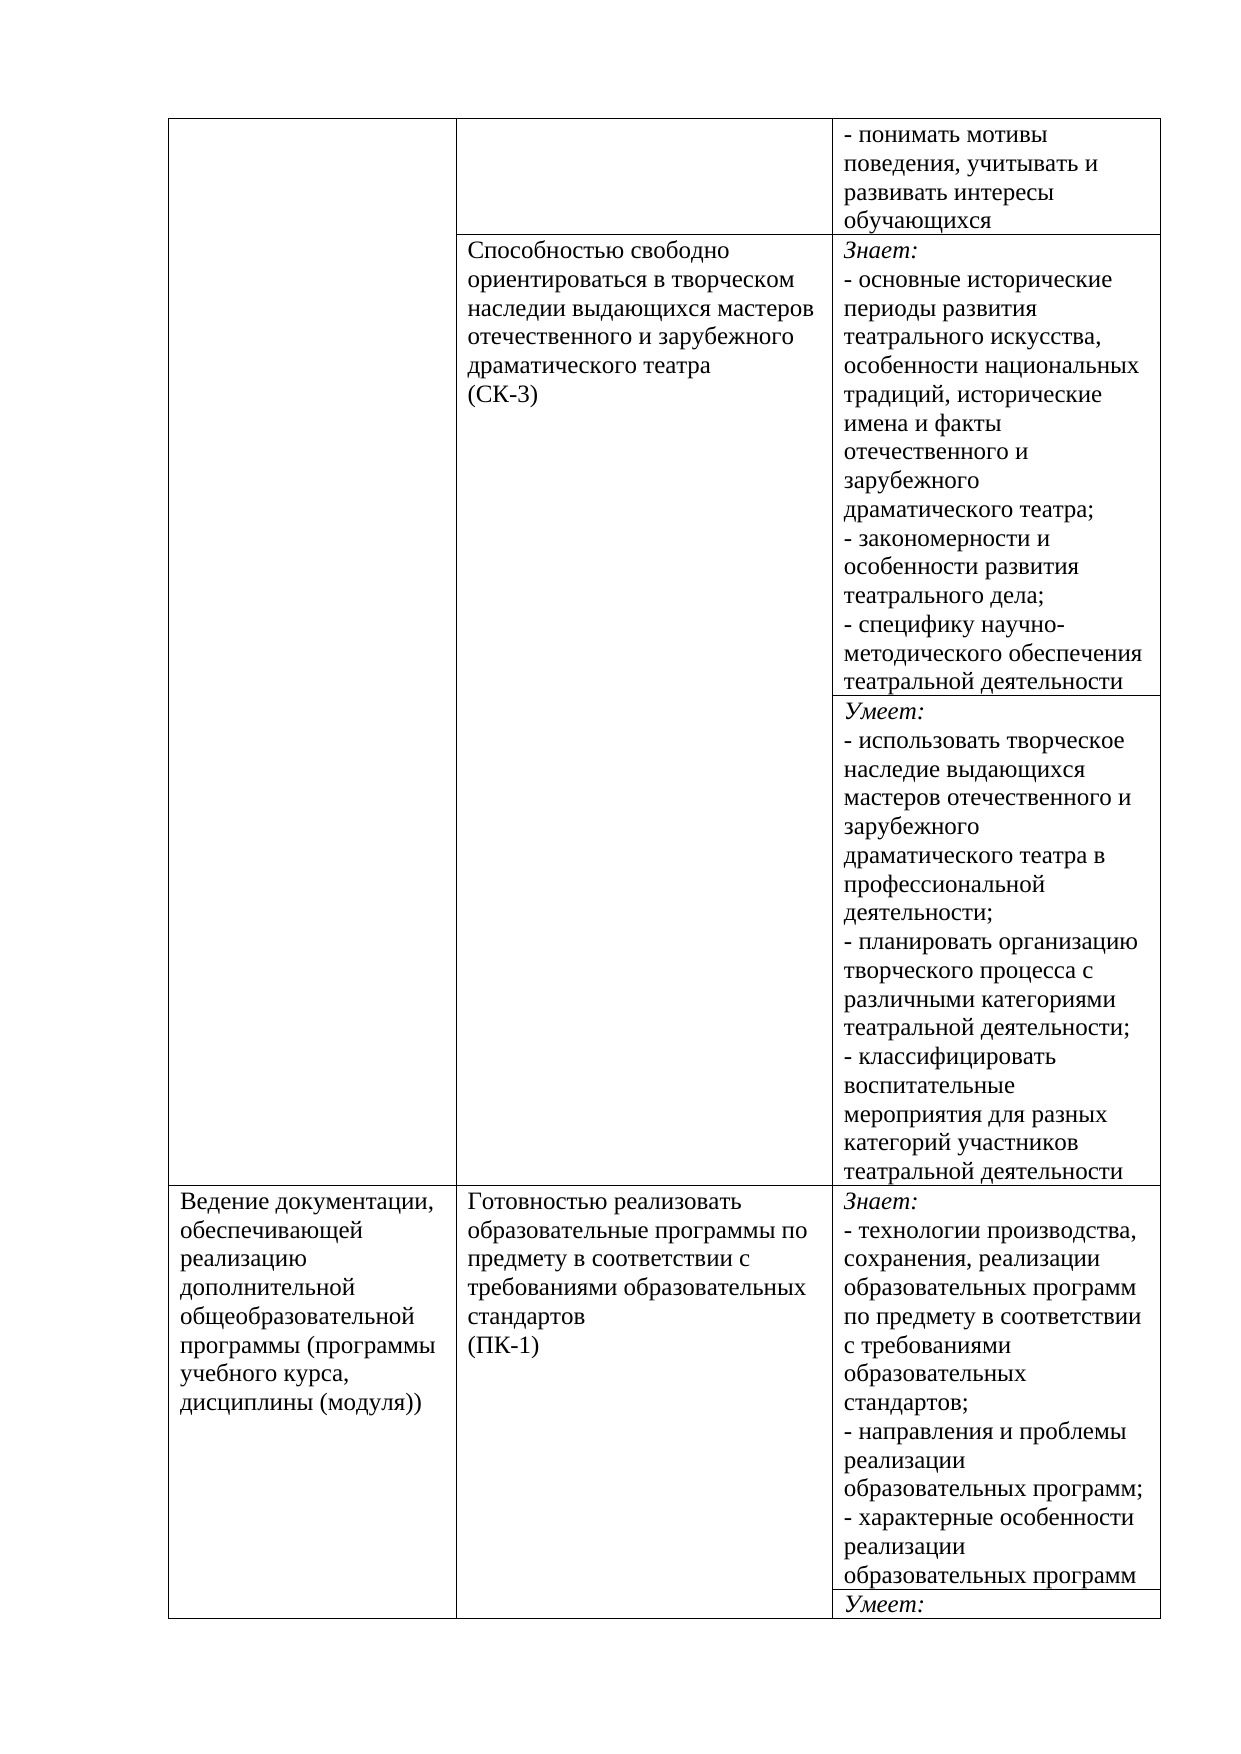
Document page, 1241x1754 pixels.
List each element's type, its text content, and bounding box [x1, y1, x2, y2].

table_cell Готовностью реализовать образовательные программы по предмету в соответствии с требованиями образовательных стандартов (ПК-1) [457, 1186, 832, 1618]
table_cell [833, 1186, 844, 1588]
table_cell Способностью свободно ориентироваться в творческом наследии выдающихся мастеров отечественного и зарубежного драматического театра (СК-3) [457, 235, 832, 1185]
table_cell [833, 119, 1160, 234]
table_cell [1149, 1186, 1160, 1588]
table_cell Умеет: - использовать творческое наследие выдающихся мастеров отечественного и зарубежного драматического театра в профессиональной деятельности; - планировать организацию творческого процесса с различными категориями театральной деятельности; - классифицировать воспитательные мероприятия для разных категорий участников театральной деятельности [833, 696, 1160, 1185]
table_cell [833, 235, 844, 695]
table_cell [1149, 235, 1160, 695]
table_cell Ведение документации, обеспечивающей реализацию дополнительной общеобразовательной программы (программы учебного курса, дисциплины (модуля)) [169, 1186, 456, 1618]
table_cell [833, 1590, 1160, 1618]
